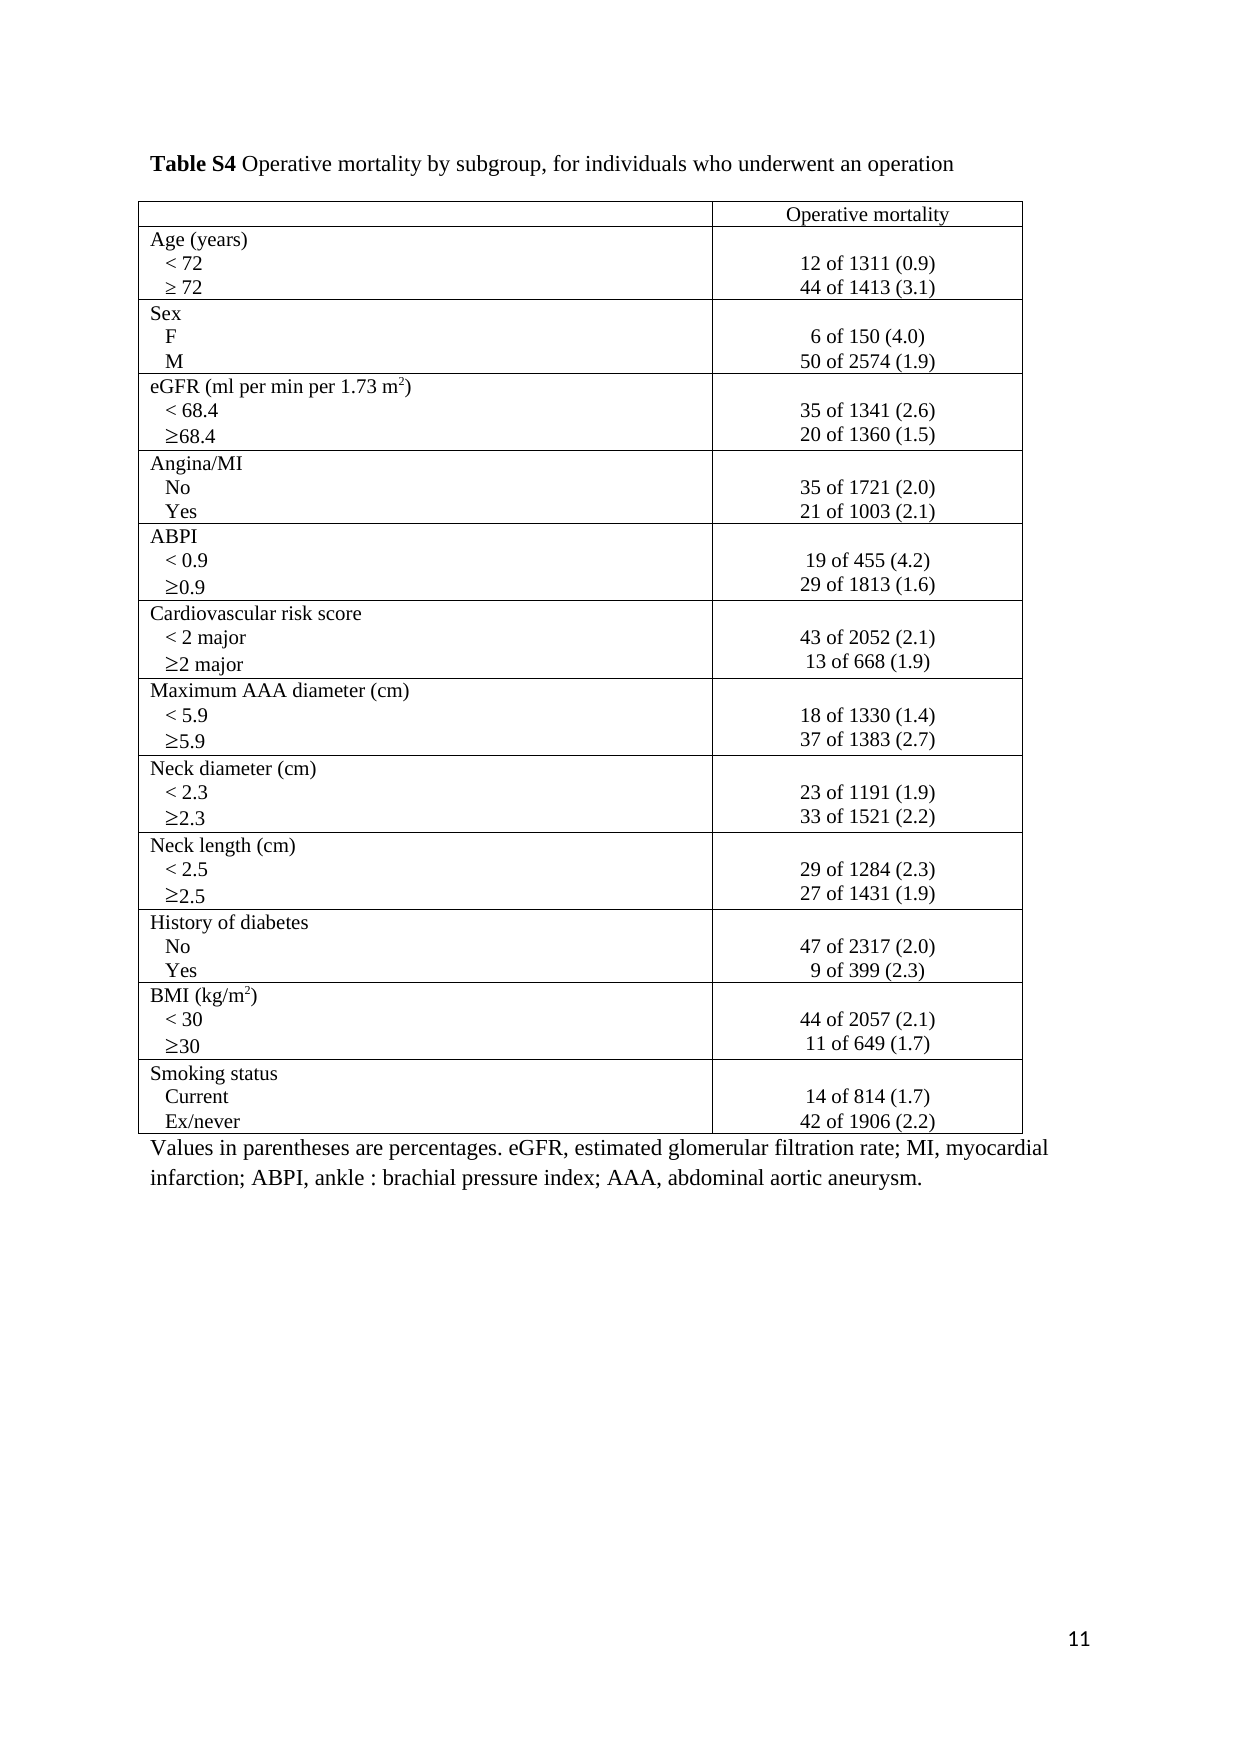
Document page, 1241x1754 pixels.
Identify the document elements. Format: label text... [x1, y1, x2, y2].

table_cell 19 of 455 (4.2) 29 of 1813 (1.6) [713, 524, 1022, 600]
table_cell 6 of 150 (4.0) 50 of 2574 (1.9) [713, 300, 1022, 373]
table_cell 43 of 2052 (2.1) 13 of 668 (1.9) [713, 601, 1022, 677]
table_cell 29 of 1284 (2.3) 27 of 1431 (1.9) [713, 833, 1022, 909]
table_cell 14 of 814 (1.7) 42 of 1906 (2.2) [713, 1060, 1022, 1133]
table_cell Sex F M [139, 300, 712, 373]
table_cell Maximum AAA diameter (cm) < 5.9 5.9 [139, 679, 712, 754]
table_cell Age (years) < 72 ≥ 72 [139, 227, 712, 299]
table_cell 35 of 1721 (2.0) 21 of 1003 (2.1) [713, 451, 1022, 523]
table_cell Neck length (cm) < 2.5 2.5 [139, 833, 712, 909]
table_cell 18 of 1330 (1.4) 37 of 1383 (2.7) [713, 679, 1022, 754]
table_cell 44 of 2057 (2.1) 11 of 649 (1.7) [713, 983, 1022, 1059]
table_cell Angina/MI No Yes [139, 451, 712, 523]
table_cell 47 of 2317 (2.0) 9 of 399 (2.3) [713, 910, 1022, 982]
text Table S4 Operative mortality by subgroup, for individuals who underwent an operation [150, 150, 1090, 176]
table_cell 35 of 1341 (2.6) 20 of 1360 (1.5) [713, 374, 1022, 450]
table_cell 23 of 1191 (1.9) 33 of 1521 (2.2) [713, 756, 1022, 832]
table_header [139, 202, 712, 226]
table_cell Neck diameter (cm) < 2.3 2.3 [139, 756, 712, 832]
table_header Operative mortality [713, 202, 1022, 226]
table_cell History of diabetes No Yes [139, 910, 712, 982]
table_cell Cardiovascular risk score < 2 major 2 major [139, 601, 712, 677]
text Values in parentheses are percentages. eGFR, estimated glomerular filtration rate; MI, myocardial infarction; ABPI, ankle : brachial pressure index; AAA, abdominal aortic aneurysm. [150, 1134, 1090, 1190]
table_cell eGFR (ml per min per 1.73 m2) < 68.4 68.4 [139, 374, 712, 450]
table_cell ABPI < 0.9 0.9 [139, 524, 712, 600]
table_cell 12 of 1311 (0.9) 44 of 1413 (3.1) [713, 227, 1022, 299]
table_cell BMI (kg/m2) < 30 30 [139, 983, 712, 1059]
table_cell Smoking status Current Ex/never [139, 1060, 712, 1133]
